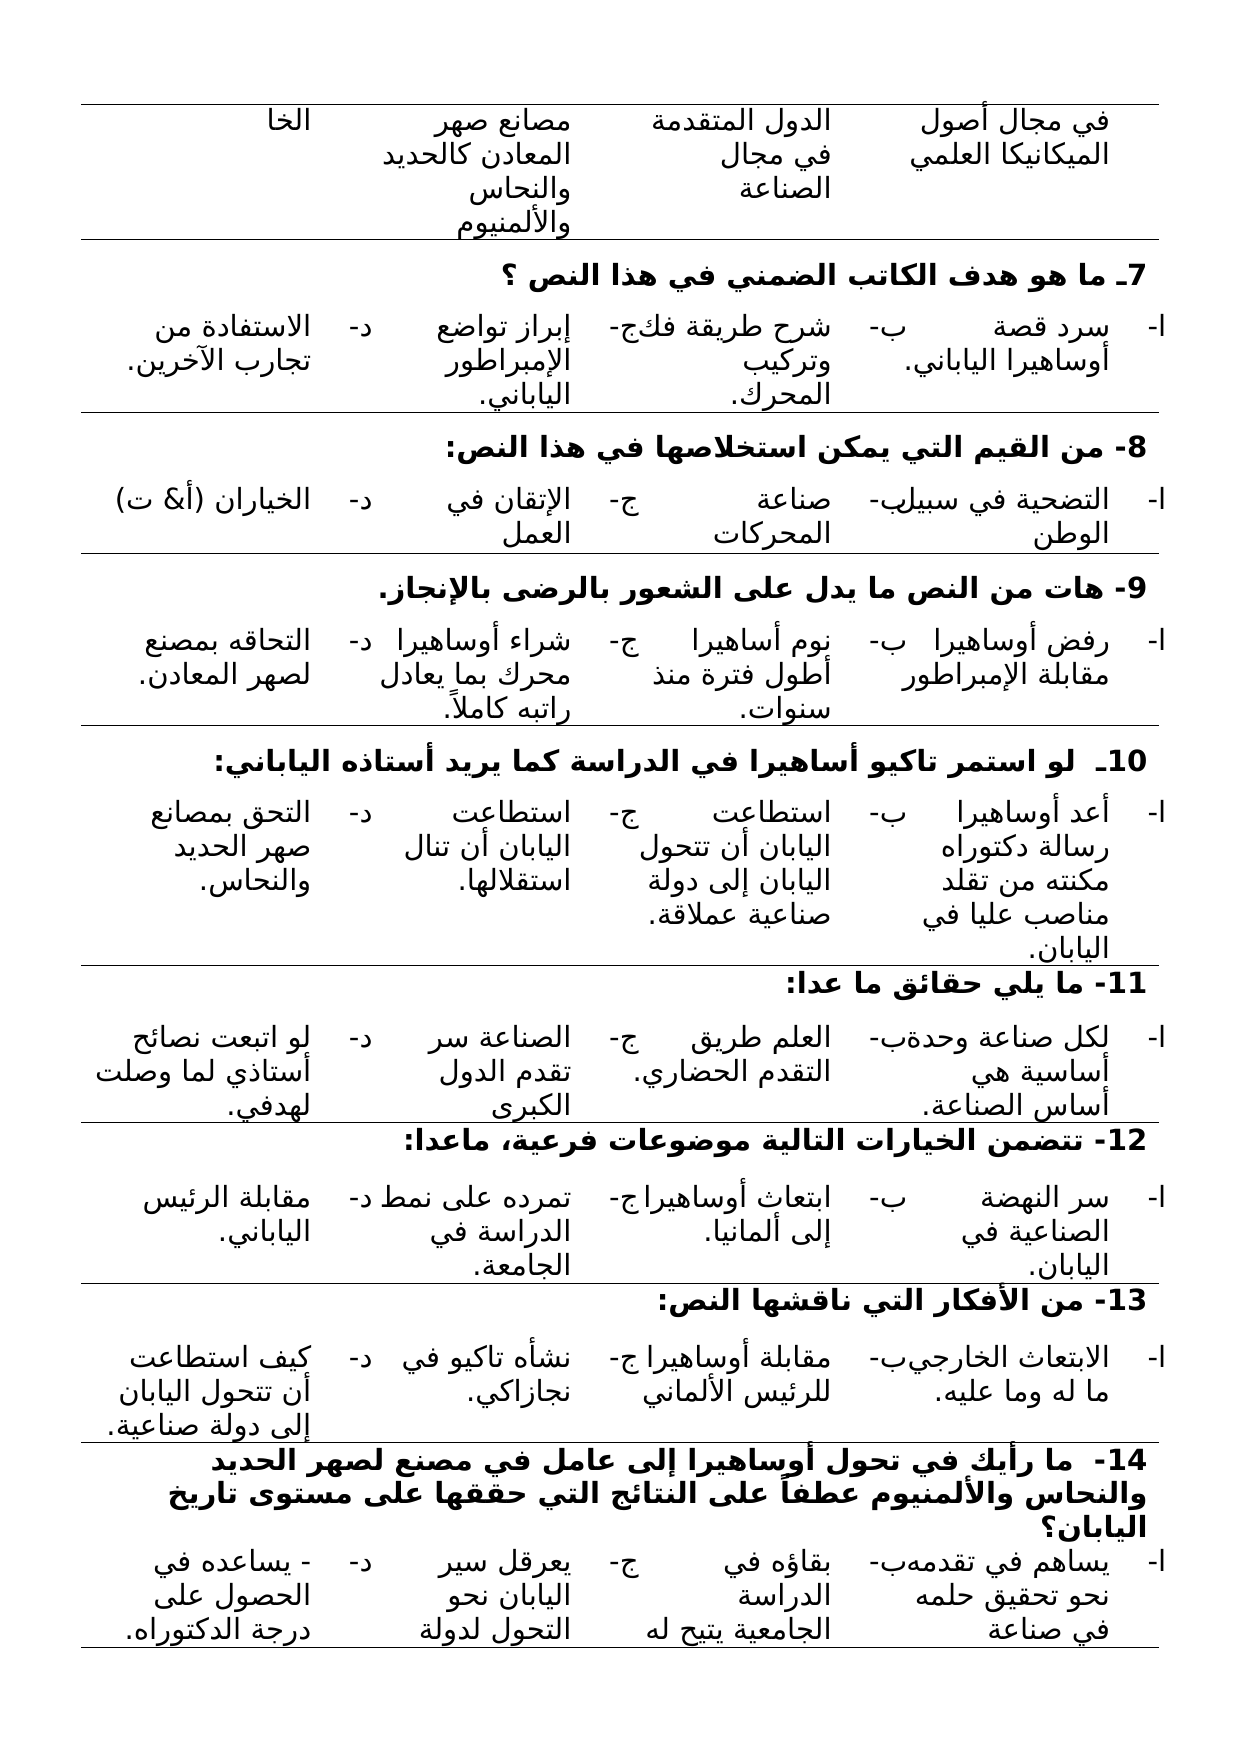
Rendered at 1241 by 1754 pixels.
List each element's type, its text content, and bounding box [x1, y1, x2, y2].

table_cell 8- من القيم التي يمكن استخلاصها في هذا النص: [81, 413, 1159, 482]
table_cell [360, 105, 620, 239]
table_cell العلم طريق التقدم الحضاري. [620, 1020, 880, 1122]
table_cell استطاعت اليابان أن تنال استقلالها. [360, 796, 620, 965]
table_cell 10ـ لو استمر تاكيو أساهيرا في الدراسة كما يريد أستاذه الياباني: [81, 726, 1159, 796]
table_cell كيف استطاعت أن تتحول اليابان إلى دولة صناعية. [81, 1340, 360, 1442]
table_cell سر النهضة الصناعية في اليابان. [880, 1181, 1159, 1282]
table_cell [81, 1545, 360, 1647]
table_cell نشأه تاكيو في نجازاكي. [360, 1340, 620, 1442]
table_cell 13- من الأفكار التي ناقشها النص: [81, 1284, 1159, 1340]
table_cell لو اتبعت نصائح أستاذي لما وصلت لهدفي. [81, 1020, 360, 1122]
table_cell ابتعاث أوساهيرا إلى ألمانيا. [620, 1181, 880, 1282]
table_cell 11- ما يلي حقائق ما عدا: [81, 966, 1159, 1020]
table_cell 7ـ ما هو هدف الكاتب الضمني في هذا النص ؟ [81, 240, 1159, 310]
table_cell لكل صناعة وحدة أساسية هي أساس الصناعة. [880, 1020, 1159, 1122]
table_cell التحاقه بمصنع لصهر المعادن. [81, 623, 360, 725]
table_cell رفض أوساهيرا مقابلة الإمبراطور [880, 623, 1159, 725]
table_cell إبراز تواضع الإمبراطور الياباني. [360, 310, 620, 412]
table_cell التضحية في سبيل الوطن [880, 482, 1159, 553]
table_cell صناعة المحركات [620, 482, 880, 553]
table_cell مقابلة الرئيس الياباني. [81, 1181, 360, 1282]
table_cell الابتعاث الخارجي ما له وما عليه. [880, 1340, 1159, 1442]
table_cell استطاعت اليابان أن تتحول اليابان إلى دولة صناعية عملاقة. [620, 796, 880, 965]
table_cell نوم أساهيرا أطول فترة منذ سنوات. [620, 623, 880, 725]
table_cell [81, 105, 360, 239]
table_cell 14- ما رأيك في تحول أوساهيرا إلى عامل في مصنع لصهر الحديد والنحاس والألمنيوم عطفاً على النتائج التي حققها على مستوى تاريخ اليابان؟ [81, 1443, 1159, 1545]
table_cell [620, 1545, 880, 1647]
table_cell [620, 105, 880, 239]
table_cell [360, 1545, 620, 1647]
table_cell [880, 105, 1159, 239]
table_cell الإتقان في العمل [360, 482, 620, 553]
table_cell 9- هات من النص ما يدل على الشعور بالرضى بالإنجاز. [81, 554, 1159, 623]
table_cell مقابلة أوساهيرا للرئيس الألماني [620, 1340, 880, 1442]
table_cell شرح طريقة فك وتركيب المحرك. [620, 310, 880, 412]
table_cell التحق بمصانع صهر الحديد والنحاس. [81, 796, 360, 965]
table_cell أعد أوساهيرا رسالة دكتوراه مكنته من تقلد مناصب عليا في اليابان. [880, 796, 1159, 965]
table_cell سرد قصة أوساهيرا الياباني. [880, 310, 1159, 412]
table_cell 12- تتضمن الخيارات التالية موضوعات فرعية، ماعدا: [81, 1123, 1159, 1181]
table_cell الخياران (أ& ت) [81, 482, 360, 553]
table_cell شراء أوساهيرا محرك بما يعادل راتبه كاملاً. [360, 623, 620, 725]
table_cell الصناعة سر تقدم الدول الكبرى [360, 1020, 620, 1122]
table_cell الاستفادة من تجارب الآخرين. [81, 310, 360, 412]
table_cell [880, 1545, 1159, 1647]
table_cell تمرده على نمط الدراسة في الجامعة. [360, 1181, 620, 1282]
